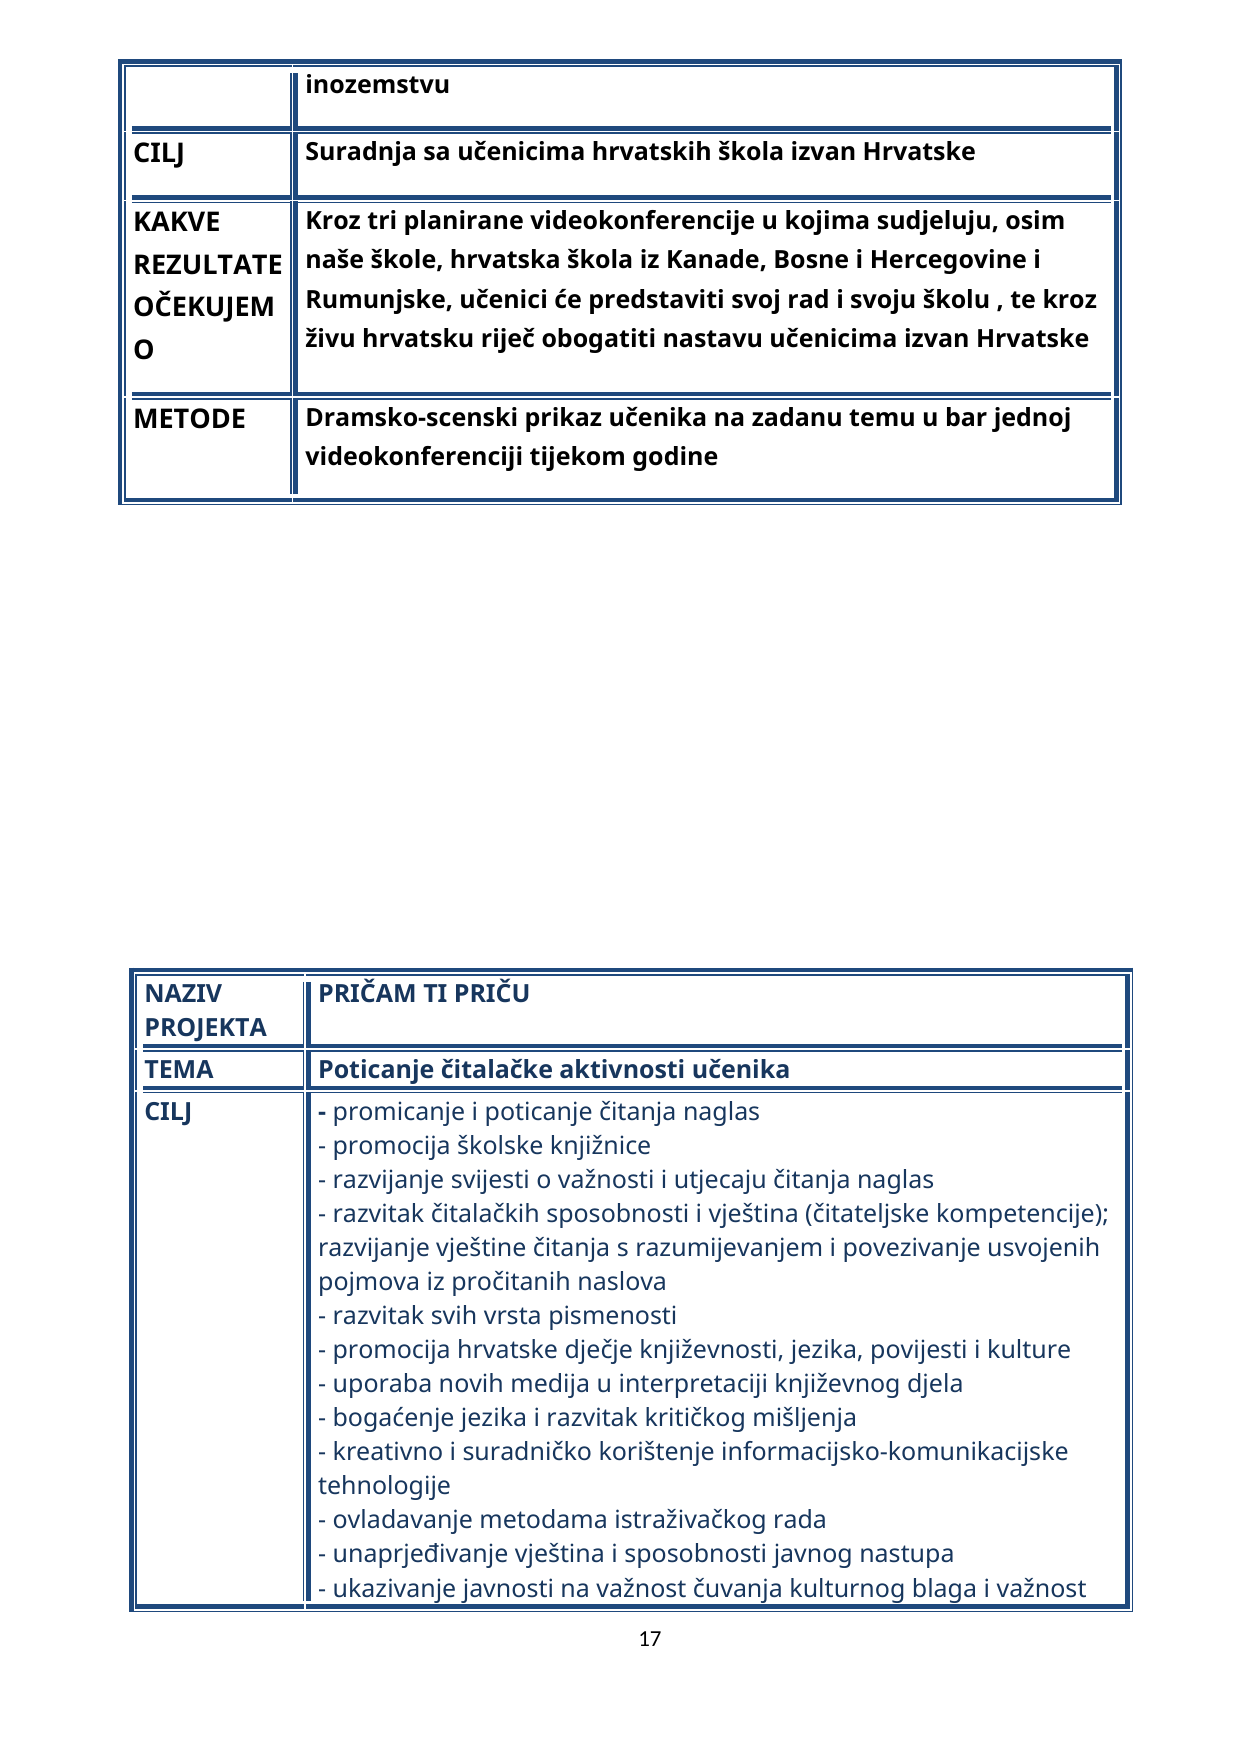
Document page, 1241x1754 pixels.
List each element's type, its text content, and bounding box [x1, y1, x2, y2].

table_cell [307, 1086, 1129, 1604]
table_cell TEMA [122, 64, 294, 126]
table_cell CILJ [122, 126, 294, 195]
table_cell METODE [122, 392, 294, 497]
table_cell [294, 67, 1114, 126]
table_cell CILJ [134, 1086, 307, 1604]
table_cell Poticanje čitalačke aktivnosti učenika [307, 1044, 1129, 1086]
table_header NAZIV PROJEKTA [134, 972, 307, 1044]
table_cell Dramsko-scenski prikaz učenika na zadanu temu u bar jednoj videokonferenciji tijekom godine [294, 392, 1118, 497]
table_cell KAKVE REZULTATE OČEKUJEMO [122, 195, 294, 392]
table_header PRIČAM TI PRIČU [307, 976, 1125, 1044]
table_cell Kroz tri planirane videokonferencije u kojima sudjeluju, osim naše škole, hrvatska škola iz Kanade, Bosne i Hercegovine i Rumunjske, učenici će predstaviti svoj rad i svoju školu , te kroz živu hrvatsku riječ obogatiti nastavu učenicima izvan Hrvatske [294, 195, 1118, 392]
table_cell Suradnja sa učenicima hrvatskih škola izvan Hrvatske [294, 126, 1118, 195]
table_cell TEMA [134, 1044, 307, 1086]
